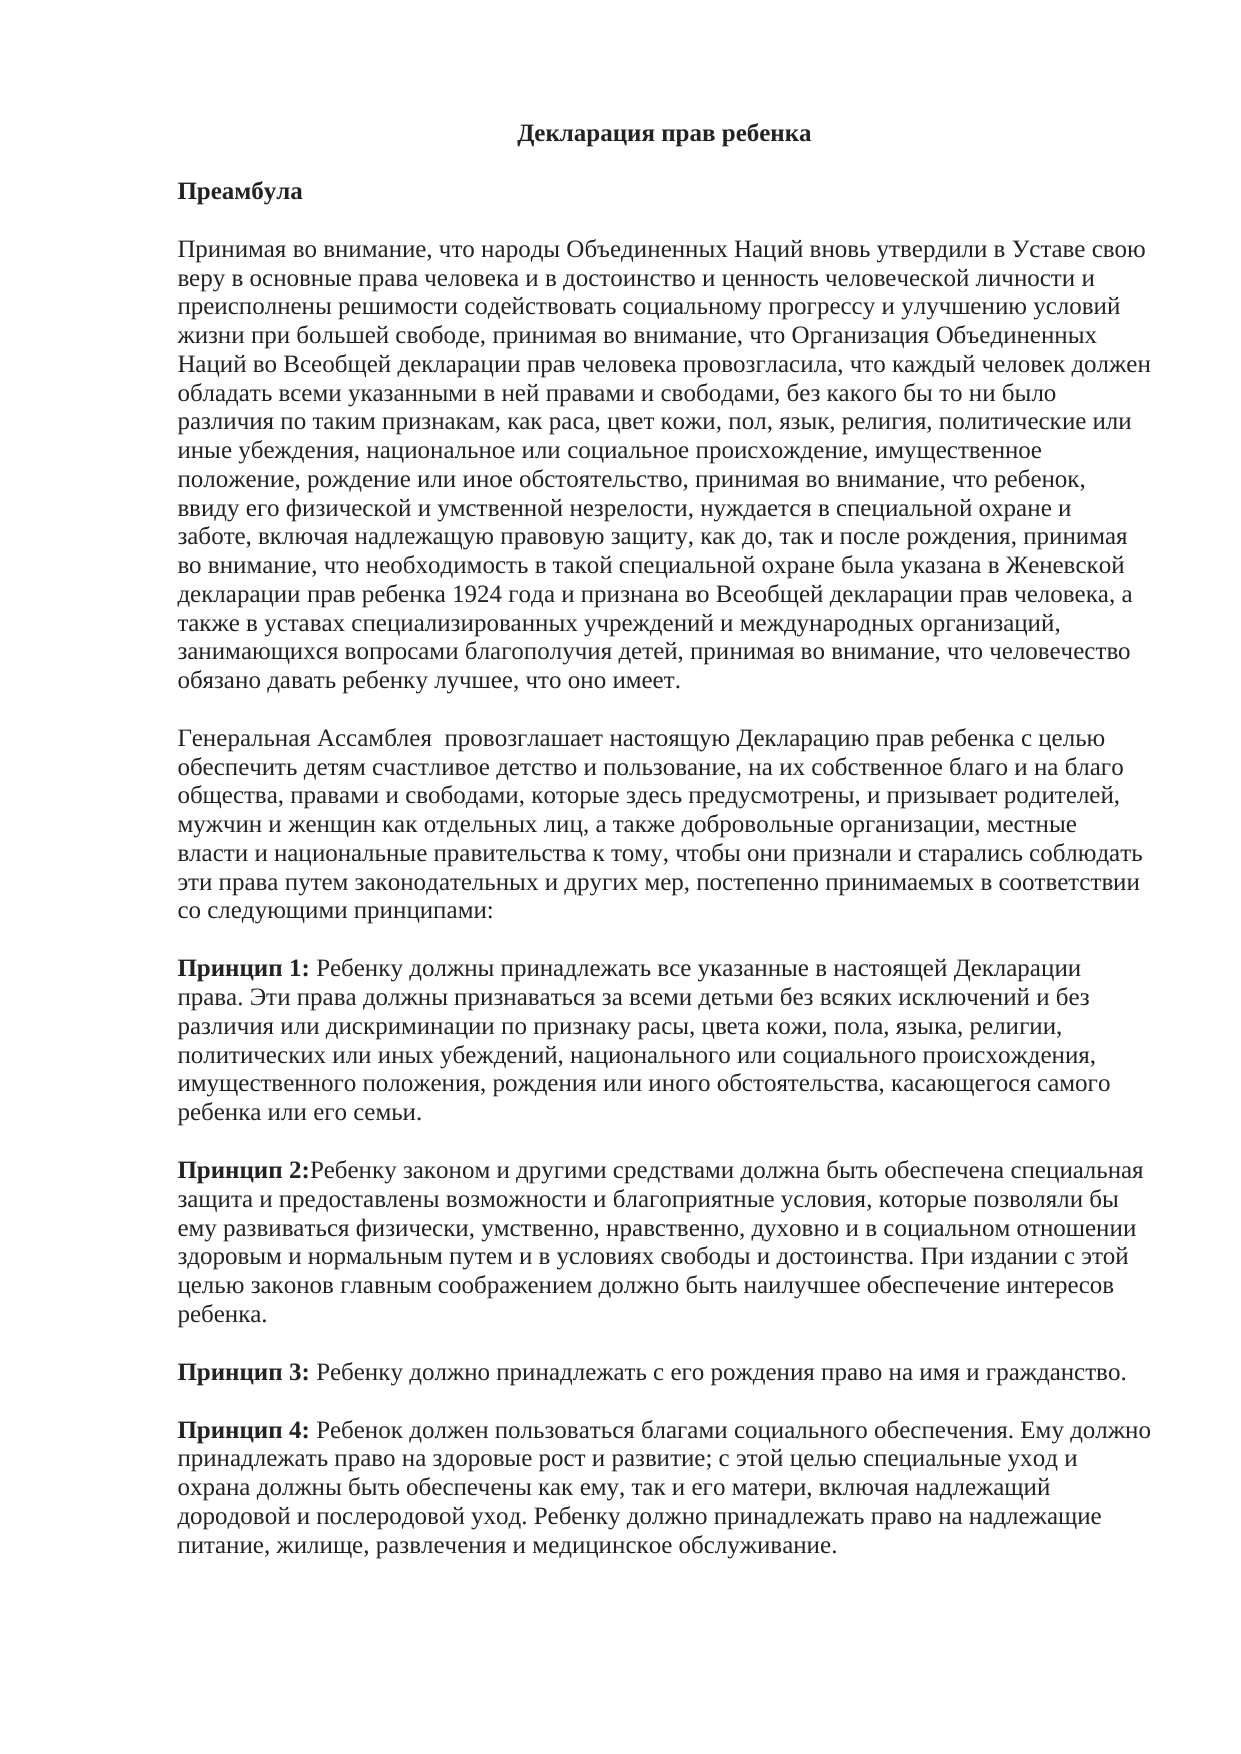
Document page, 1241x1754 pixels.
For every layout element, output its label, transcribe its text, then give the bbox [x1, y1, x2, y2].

text Принимая во внимание, что народы Объединенных Наций вновь утвердили в Уставе свою веру в основные права человека и в достоинство и ценность человеческой личности и преисполнены решимости содействовать социальному прогрессу и улучшению условий жизни при большей свободе, принимая во внимание, что Организация Объединенных Наций во Всеобщей декларации прав человека провозгласила, что каждый человек должен обладать всеми указанными в ней правами и свободами, без какого бы то ни было различия по таким признакам, как раса, цвет кожи, пол, язык, религия, политические или иные убеждения, национальное или социальное происхождение, имущественное положение, рождение или иное обстоятельство, принимая во внимание, что ребенок, ввиду его физической и умственной незрелости, нуждается в специальной охране и заботе, включая надлежащую правовую защиту, как до, так и после рождения, принимая во внимание, что необходимость в такой специальной охране была указана в Женевской декларации прав ребенка 1924 года и признана во Всеобщей декларации прав человека, а также в уставах специализированных учреждений и международных организаций, занимающихся вопросами благополучия детей, принимая во внимание, что человечество обязано давать ребенку лучшее, что оно имеет. [177, 234, 1152, 694]
text Принцип 4: Ребенок должен пользоваться благами социального обеспечения. Ему должно принадлежать право на здоровые рост и развитие; с этой целью специальные уход и охрана должны быть обеспечены как ему, так и его матери, включая надлежащий дородовой и послеродовой уход. Ребенку должно принадлежать право на надлежащие питание, жилище, развлечения и медицинское обслуживание. [177, 1415, 1152, 1558]
text Принцип 2:Ребенку законом и другими средствами должна быть обеспечена специальная защита и предоставлены возможности и благоприятные условия, которые позволяли бы ему развиваться физически, умственно, нравственно, духовно и в социальном отношении здоровым и нормальным путем и в условиях свободы и достоинства. При издании с этой целью законов главным соображением должно быть наилучшее обеспечение интересов ребенка. [177, 1155, 1152, 1328]
text Генеральная Ассамблея провозглашает настоящую Декларацию прав ребенка с целью обеспечить детям счастливое детство и пользование, на их собственное благо и на благо общества, правами и свободами, которые здесь предусмотрены, и призывает родителей, мужчин и женщин как отдельных лиц, а также добровольные организации, местные власти и национальные правительства к тому, чтобы они признали и старались соблюдать эти права путем законодательных и других мер, постепенно принимаемых в соответствии со следующими принципами: [177, 723, 1152, 924]
text Принцип 3: Ребенку должно принадлежать с его рождения право на имя и гражданство. [177, 1357, 1152, 1386]
text Преамбула [177, 176, 1152, 205]
text Принцип 1: Ребенку должны принадлежать все указанные в настоящей Декларации права. Эти права должны признаваться за всеми детьми без всяких исключений и без различия или дискриминации по признаку расы, цвета кожи, пола, языка, религии, политических или иных убеждений, национального или социального происхождения, имущественного положения, рождения или иного обстоятельства, касающегося самого ребенка или его семьи. [177, 953, 1152, 1126]
text Декларация прав ребенка [177, 118, 1152, 147]
